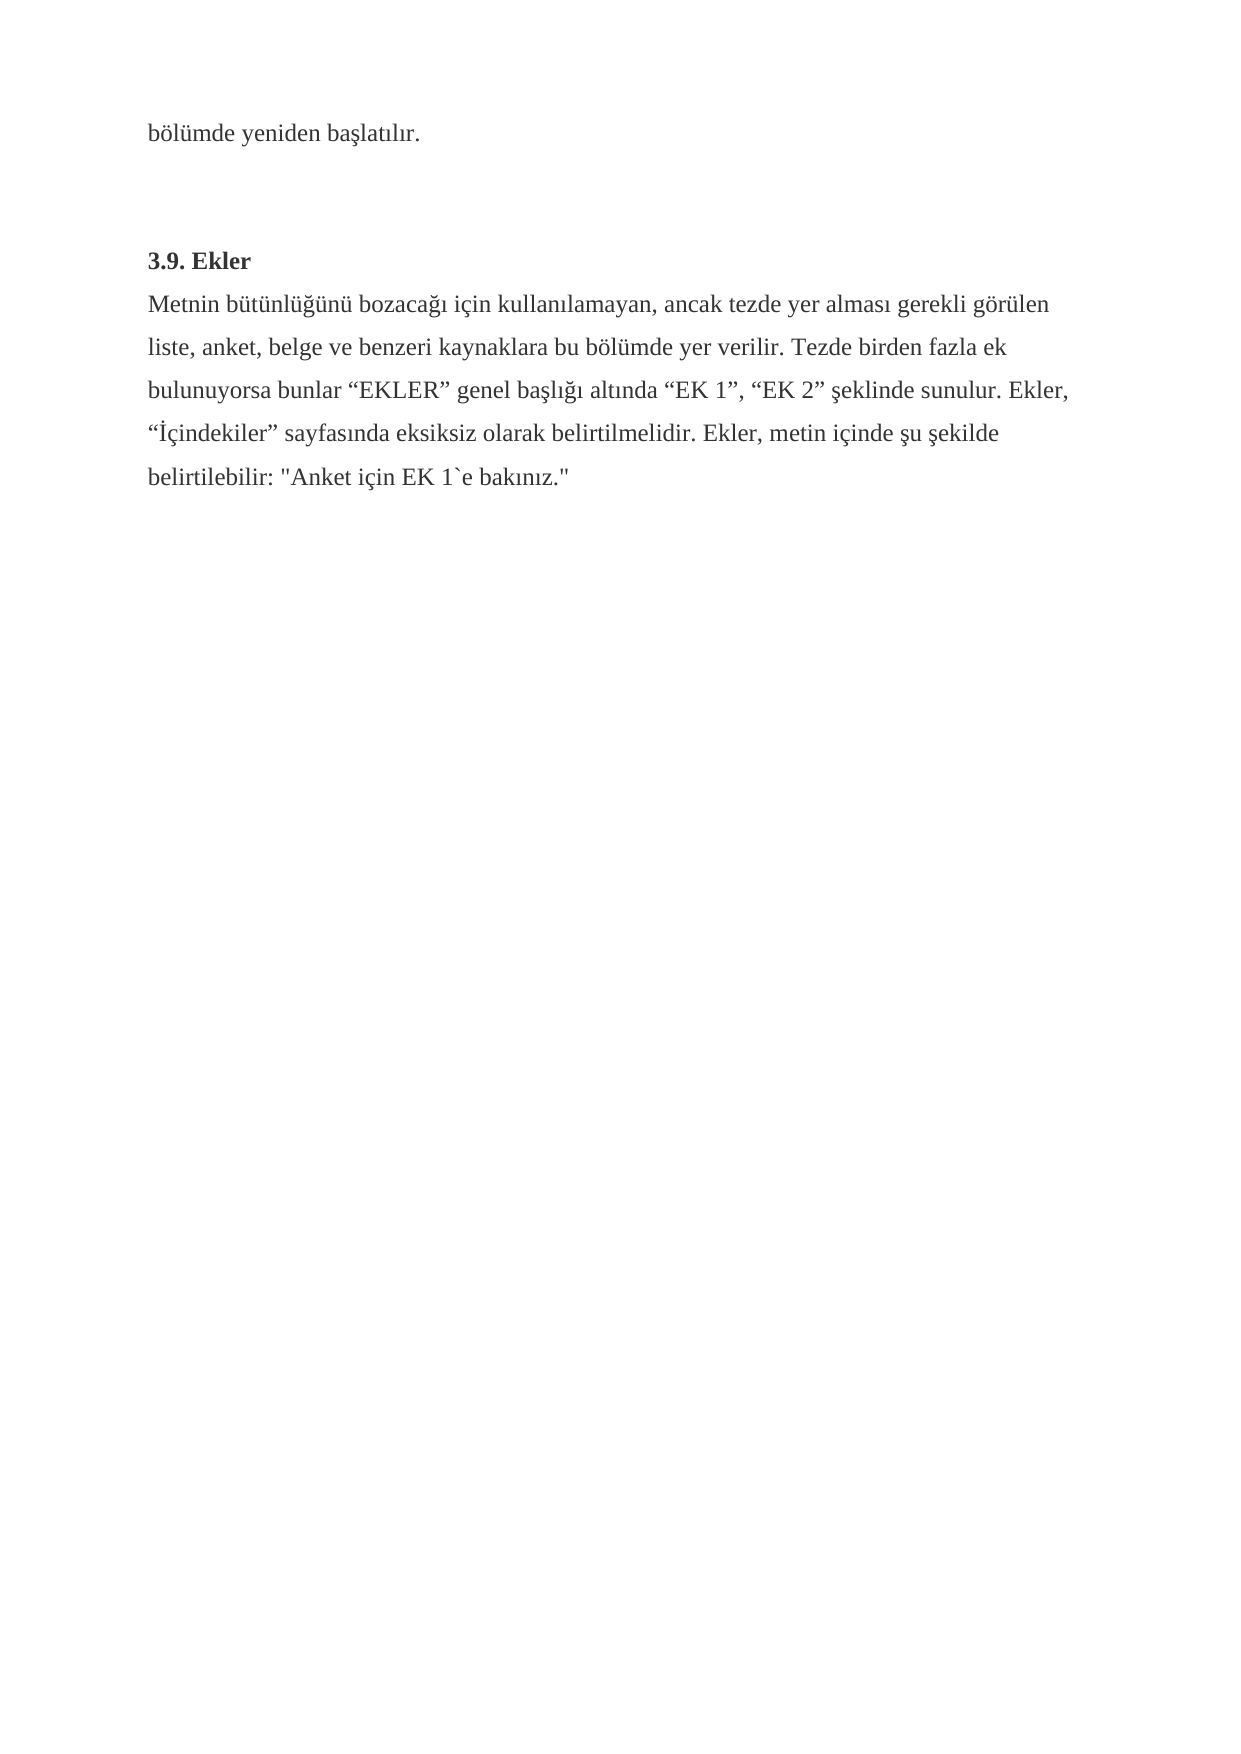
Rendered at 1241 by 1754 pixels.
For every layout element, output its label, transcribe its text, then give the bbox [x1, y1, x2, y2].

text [148, 118, 1092, 189]
text 3.9. Ekler Metnin bütünlüğünü bozacağı için kullanılamayan, ancak tezde yer alması gerekli görülen liste, anket, belge ve benzeri kaynaklara bu bölümde yer verilir. Tezde birden fazla ek bulunuyorsa bunlar “EKLER” genel başlığı altında “EK 1”, “EK 2” şeklinde sunulur. Ekler, “İçindekiler” sayfasında eksiksiz olarak belirtilmelidir. Ekler, metin içinde şu şekilde belirtilebilir: "Anket için EK 1`e bakınız." [148, 203, 1092, 490]
